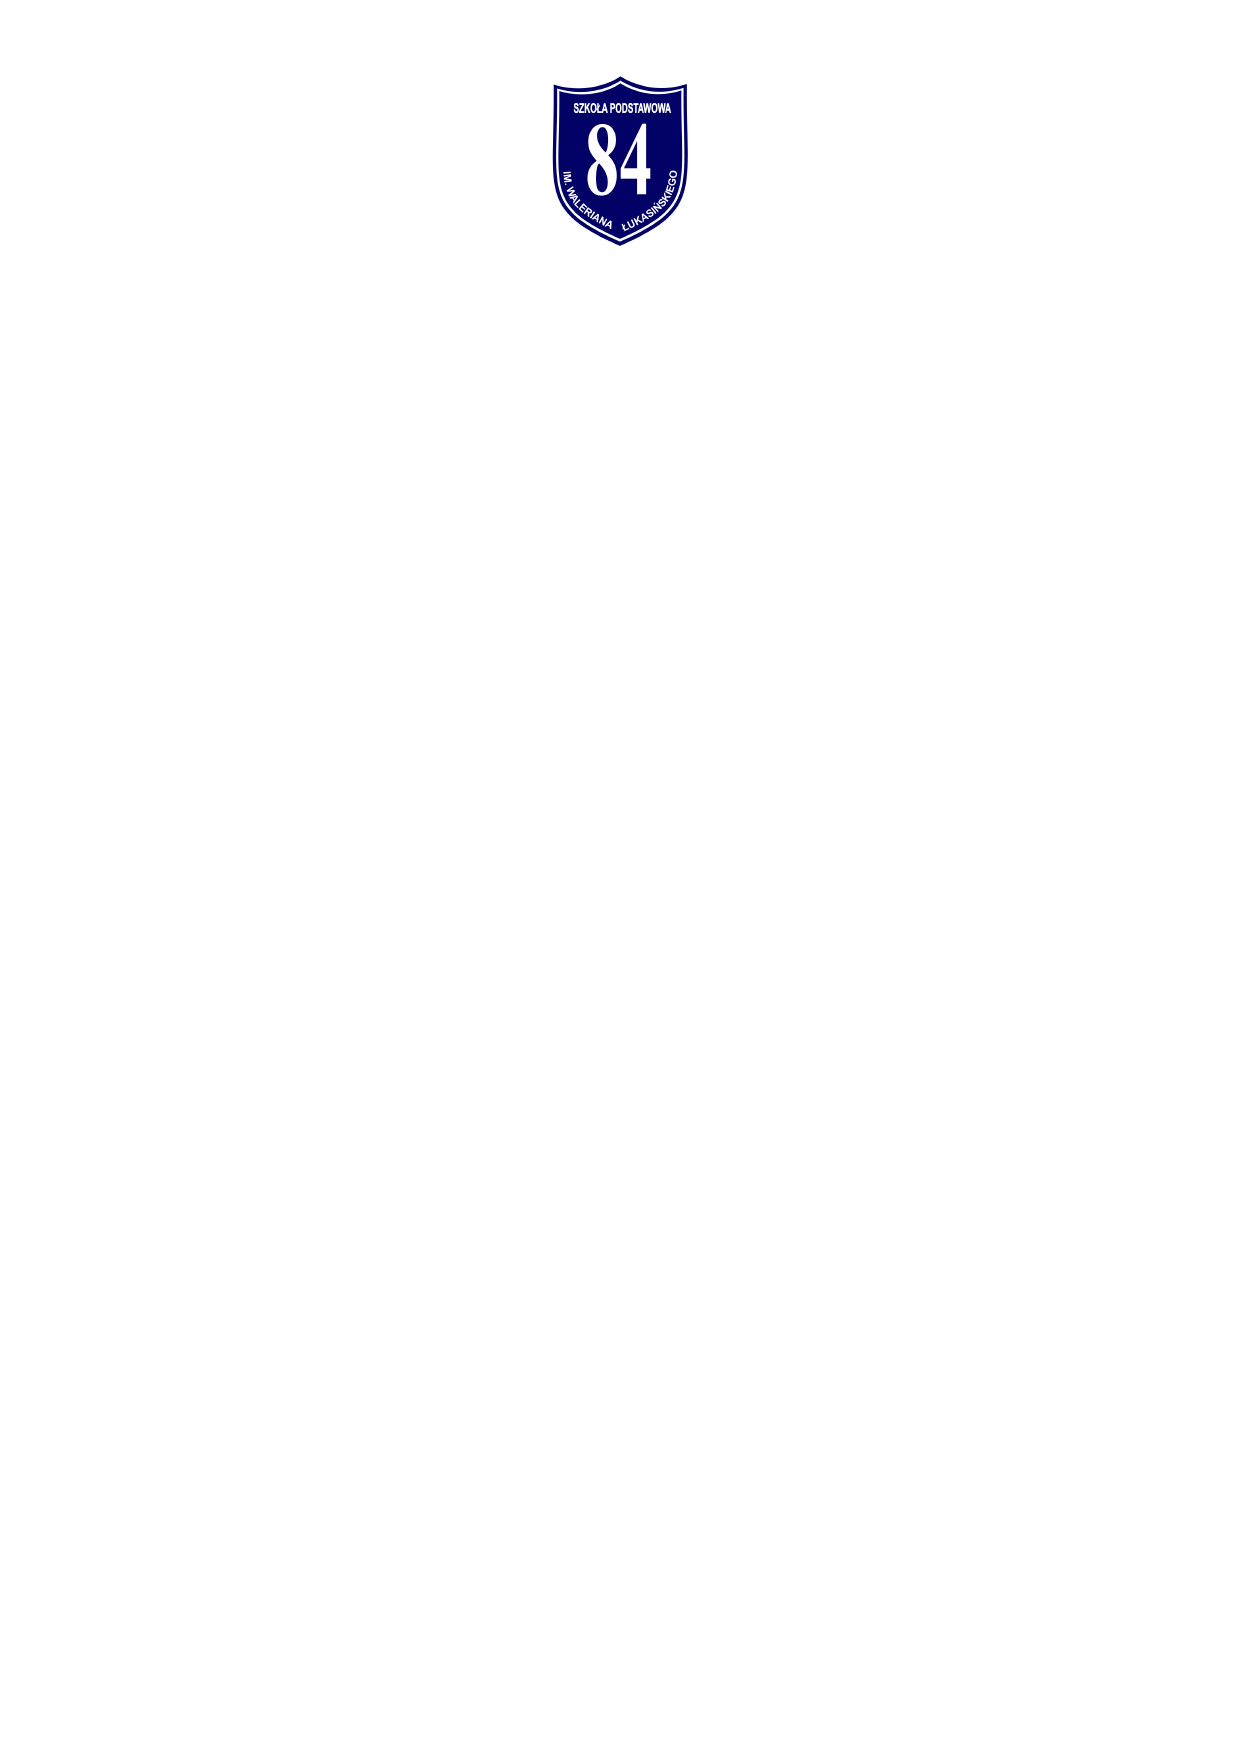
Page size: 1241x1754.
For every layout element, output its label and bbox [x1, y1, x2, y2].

picture [550, 73, 690, 249]
